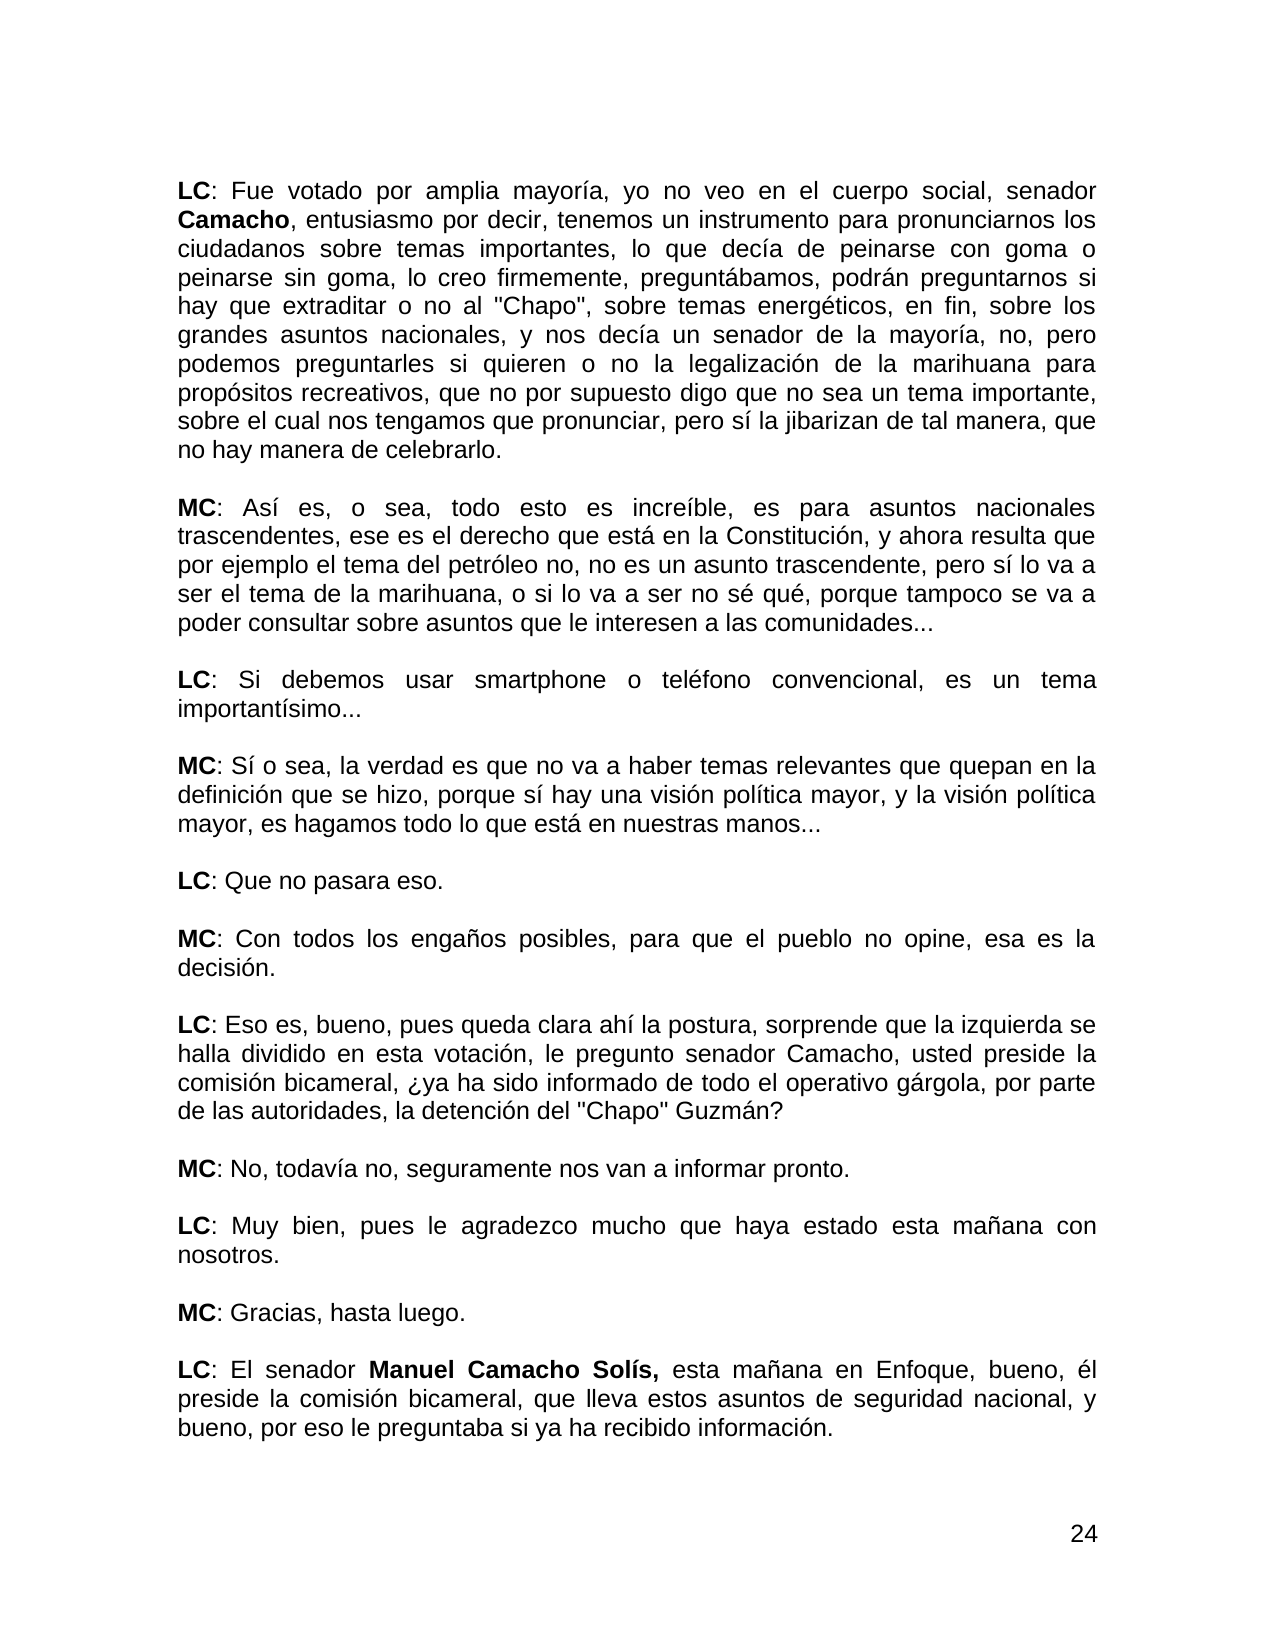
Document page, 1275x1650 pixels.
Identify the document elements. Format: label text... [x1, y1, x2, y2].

text MC: No, todavía no, seguramente nos van a informar pronto. [177, 1154, 1098, 1183]
text LC: Que no pasara eso. [177, 866, 1098, 895]
text MC: Sí o sea, la verdad es que no va a haber temas relevantes que quepan en la definición que se hizo, porque sí hay una visión política mayor, y la visión política mayor, es hagamos todo lo que está en nuestras manos... [177, 751, 1098, 838]
text MC: Así es, o sea, todo esto es increíble, es para asuntos nacionales trascendentes, ese es el derecho que está en la Constitución, y ahora resulta que por ejemplo el tema del petróleo no, no es un asunto trascendente, pero sí lo va a ser el tema de la marihuana, o si lo va a ser no sé qué, porque tampoco se va a poder consultar sobre asuntos que le interesen a las comunidades... [177, 493, 1098, 636]
text LC: El senador Manuel Camacho Solís, esta mañana en Enfoque, bueno, él preside la comisión bicameral, que lleva estos asuntos de seguridad nacional, y bueno, por eso le preguntaba si ya ha recibido información. [177, 1355, 1098, 1441]
text LC: Eso es, bueno, pues queda clara ahí la postura, sorprende que la izquierda se halla dividido en esta votación, le pregunto senador Camacho, usted preside la comisión bicameral, ¿ya ha sido informado de todo el operativo gárgola, por parte de las autoridades, la detención del "Chapo" Guzmán? [177, 1010, 1098, 1125]
text MC: Con todos los engaños posibles, para que el pueblo no opine, esa es la decisión. [177, 924, 1098, 981]
text MC: Gracias, hasta luego. [177, 1298, 1098, 1326]
text LC: Fue votado por amplia mayoría, yo no veo en el cuerpo social, senador Camacho, entusiasmo por decir, tenemos un instrumento para pronunciarnos los ciudadanos sobre temas importantes, lo que decía de peinarse con goma o peinarse sin goma, lo creo firmemente, preguntábamos, podrán preguntarnos si hay que extraditar o no al "Chapo", sobre temas energéticos, en fin, sobre los grandes asuntos nacionales, y nos decía un senador de la mayoría, no, pero podemos preguntarles si quieren o no la legalización de la marihuana para propósitos recreativos, que no por supuesto digo que no sea un tema importante, sobre el cual nos tengamos que pronunciar, pero sí la jibarizan de tal manera, que no hay manera de celebrarlo. [177, 176, 1098, 464]
text LC: Muy bien, pues le agradezco mucho que haya estado esta mañana con nosotros. [177, 1211, 1098, 1269]
text LC: Si debemos usar smartphone o teléfono convencional, es un tema importantísimo... [177, 665, 1098, 723]
